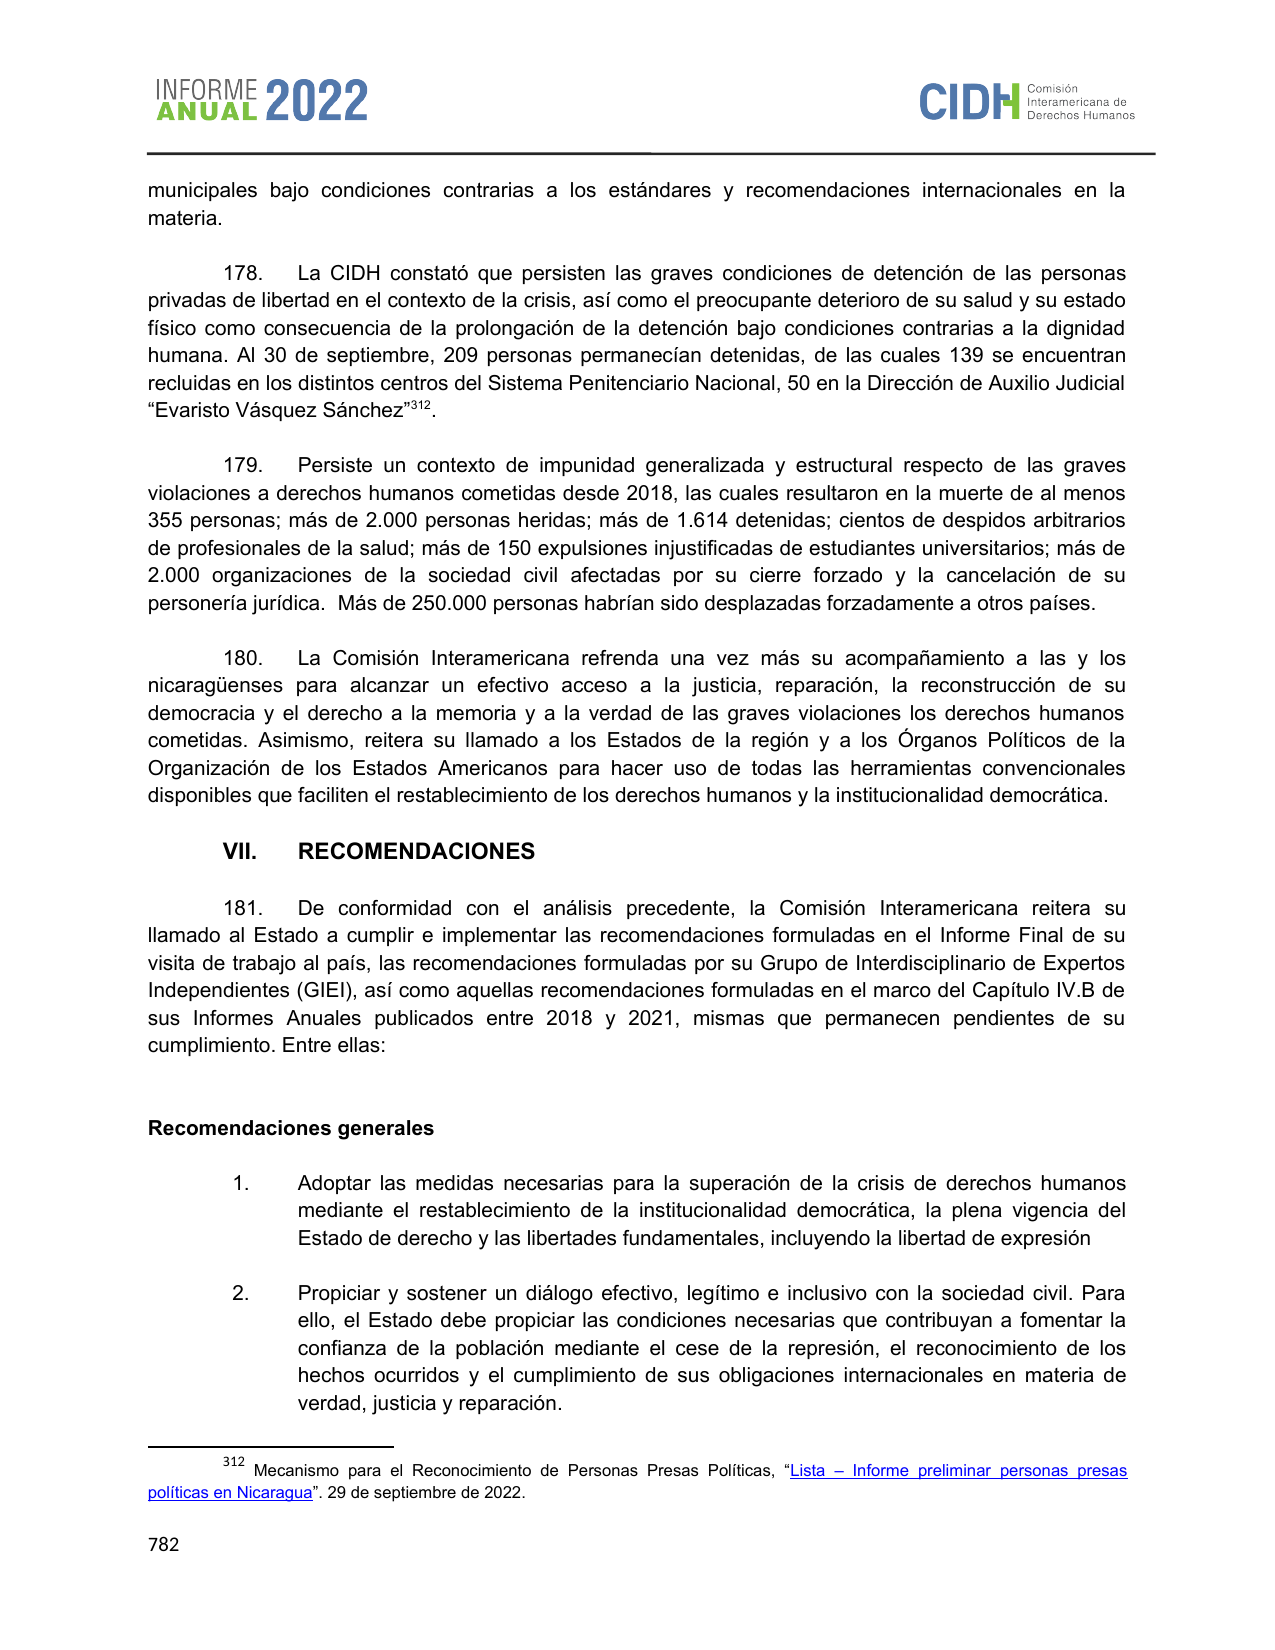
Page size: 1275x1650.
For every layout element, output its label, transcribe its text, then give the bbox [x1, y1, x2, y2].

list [148, 178, 1127, 229]
list La CIDH constató que persisten las graves condiciones de detención de las personas privadas de libertad en el contexto de la crisis, así como el preocupante deterioro de su salud y su estado físico como consecuencia de la prolongación de la detención bajo condiciones contrarias a la dignidad humana. Al 30 de septiembre, 209 personas permanecían detenidas, de las cuales 139 se encuentran recluidas en los distintos centros del Sistema Penitenciario Nacional, 50 en la Dirección de Auxilio Judicial “Evaristo Vásquez Sánchez”. [148, 260, 1127, 422]
picture [912, 73, 1156, 130]
list Persiste un contexto de impunidad generalizada y estructural respecto de las graves violaciones a derechos humanos cometidas desde 2018, las cuales resultaron en la muerte de al menos 355 personas; más de 2.000 personas heridas; más de 1.614 detenidas; cientos de despidos arbitrarios de profesionales de la salud; más de 150 expulsiones injustificadas de estudiantes universitarios; más de 2.000 organizaciones de la sociedad civil afectadas por su cierre forzado y la cancelación de su personería jurídica. Más de 250.000 personas habrían sido desplazadas forzadamente a otros países. [148, 453, 1127, 614]
picture [147, 73, 372, 126]
list La Comisión Interamericana refrenda una vez más su acompañamiento a las y los nicaragüenses para alcanzar un efectivo acceso a la justicia, reparación, la reconstrucción de su democracia y el derecho a la memoria y a la verdad de las graves violaciones los derechos humanos cometidas. Asimismo, reitera su llamado a los Estados de la región y a los Órganos Políticos de la Organización de los Estados Americanos para hacer uso de todas las herramientas convencionales disponibles que faciliten el restablecimiento de los derechos humanos y la institucionalidad democrática. [148, 645, 1127, 807]
list De conformidad con el análisis precedente, la Comisión Interamericana reitera su llamado al Estado a cumplir e implementar las recomendaciones formuladas en el Informe Final de su visita de trabajo al país, las recomendaciones formuladas por su Grupo de Interdisciplinario de Expertos Independientes (GIEI), así como aquellas recomendaciones formuladas en el marco del Capítulo IV.B de sus Informes Anuales publicados entre 2018 y 2021, mismas que permanecen pendientes de su cumplimiento. Entre ellas: [148, 896, 1127, 1057]
list RECOMENDACIONES [223, 838, 1127, 864]
text Recomendaciones generales [148, 1116, 1127, 1139]
text Propiciar y sostener un diálogo efectivo, legítimo e inclusivo con la sociedad civil. Para ello, el Estado debe propiciar las condiciones necesarias que contribuyan a fomentar la confianza de la población mediante el cese de la represión, el reconocimiento de los hechos ocurridos y el cumplimiento de sus obligaciones internacionales en materia de verdad, justicia y reparación. [232, 1281, 1127, 1414]
text Adoptar las medidas necesarias para la superación de la crisis de derechos humanos mediante el restablecimiento de la institucionalidad democrática, la plena vigencia del Estado de derecho y las libertades fundamentales, incluyendo la libertad de expresión [232, 1171, 1127, 1249]
